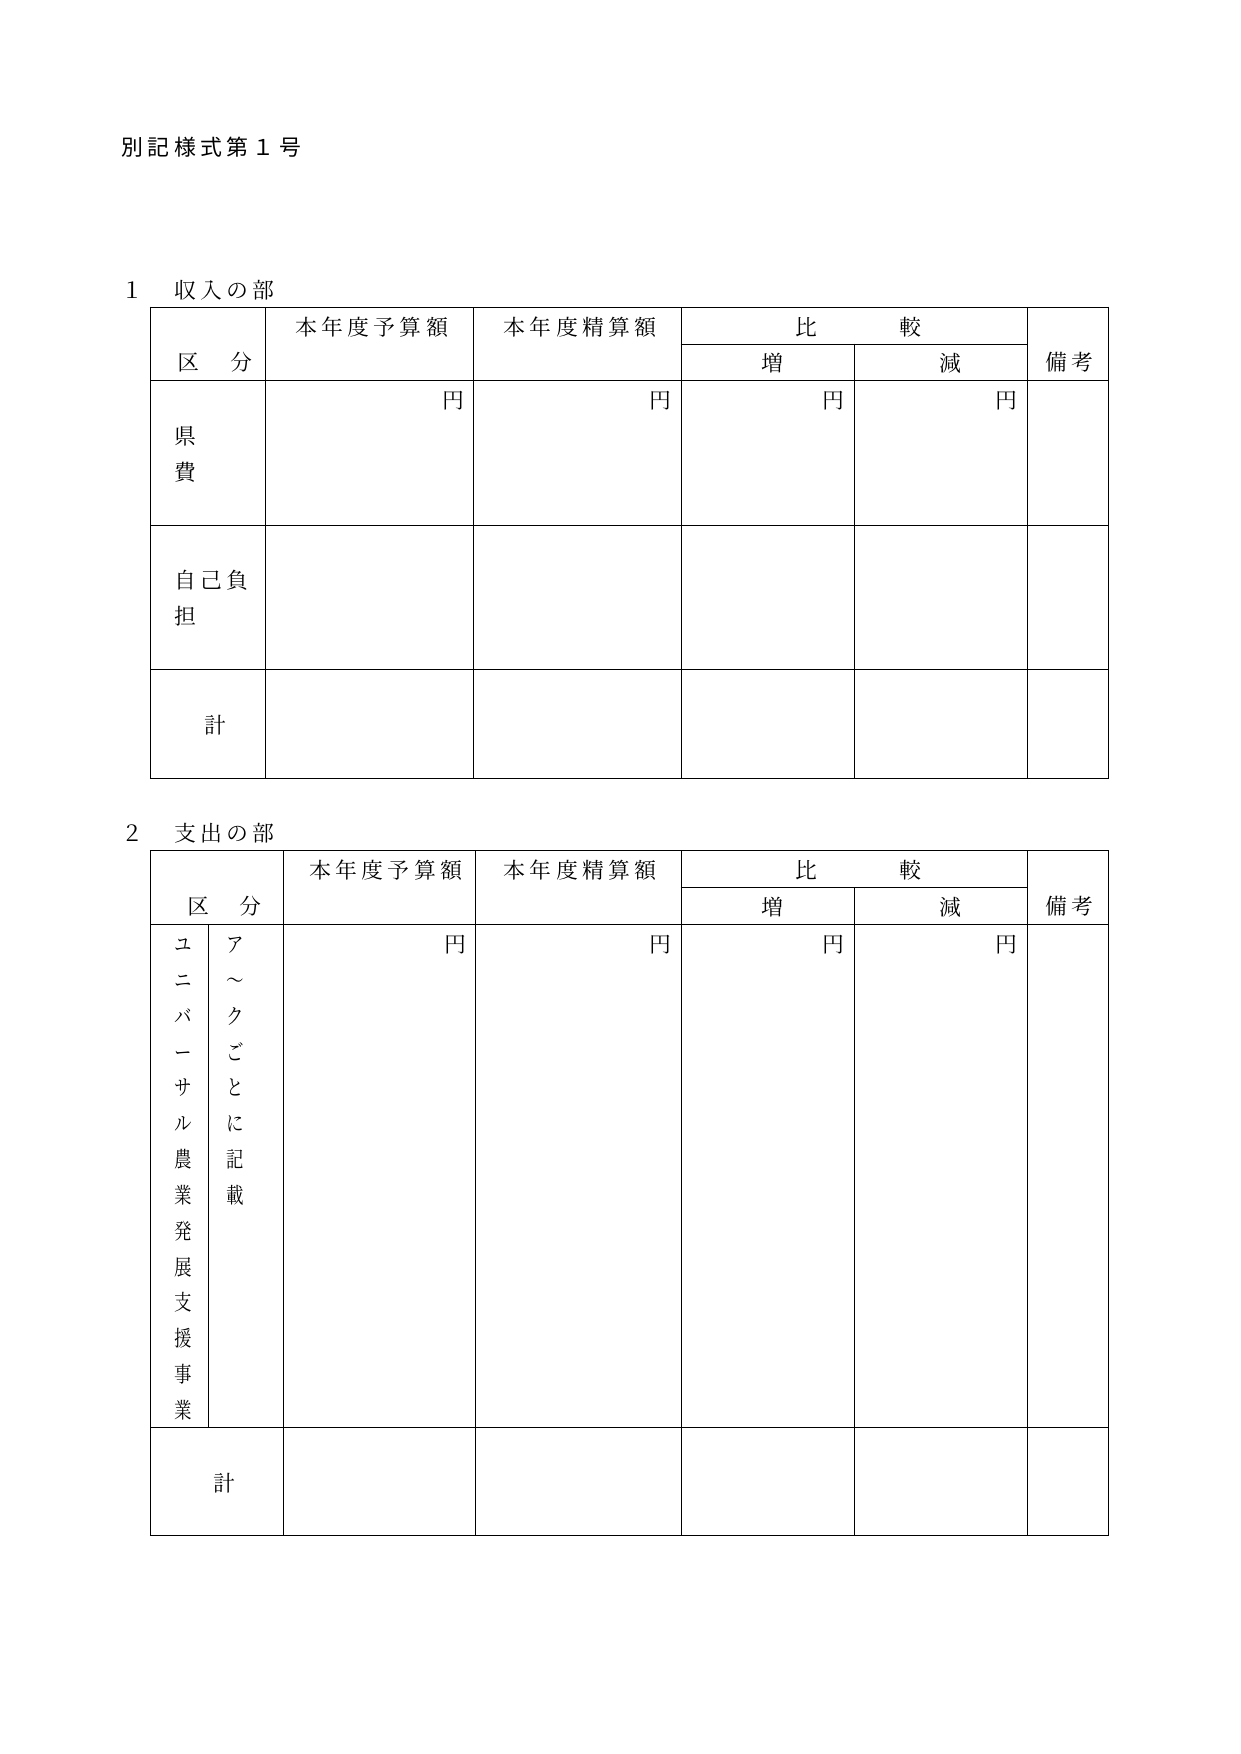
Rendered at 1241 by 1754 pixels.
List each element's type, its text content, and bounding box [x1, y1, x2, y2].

table_header 本年度精算額 [474, 308, 681, 380]
table_cell [266, 670, 473, 778]
table_cell 円 [284, 925, 475, 1427]
table_cell [682, 1428, 854, 1535]
table_cell [284, 1428, 475, 1535]
table_cell 円 [682, 381, 854, 525]
table_cell ユニバーサル農業発展支援事業 [151, 925, 208, 1427]
table_cell 円 [855, 381, 1027, 525]
table_cell ア～クごとに記載 [209, 925, 283, 1427]
table_cell [1028, 925, 1108, 1427]
table_cell 減 [855, 345, 1027, 380]
table_header 本年度予算額 [266, 308, 473, 380]
table_cell [474, 526, 681, 669]
table_cell [855, 526, 1027, 669]
table_cell [1028, 670, 1108, 778]
table_cell [1028, 526, 1108, 669]
table_cell [474, 670, 681, 778]
table_cell 計 [151, 1428, 283, 1535]
table_header 比 較 [682, 308, 1027, 343]
table_cell [1028, 381, 1108, 525]
table_cell [682, 526, 854, 669]
table_cell 円 [476, 925, 681, 1427]
text １ 収入の部 [121, 271, 1119, 307]
table_header 備考 [1028, 851, 1108, 924]
table_cell 円 [682, 925, 854, 1427]
table_cell [266, 526, 473, 669]
table_cell [682, 670, 854, 778]
table_cell 増 [682, 888, 854, 924]
table_cell 県 費 [151, 381, 265, 525]
table_cell [476, 1428, 681, 1535]
table_cell 円 [474, 381, 681, 525]
table_cell [855, 1428, 1027, 1535]
table_header 備考 [1028, 308, 1108, 380]
table_header 本年度精算額 [476, 851, 681, 924]
table_cell [855, 670, 1027, 778]
text ２ 支出の部 [121, 814, 1119, 850]
table_cell 自己負担 [151, 526, 265, 669]
table_cell 計 [151, 670, 265, 778]
table_header 区 分 [151, 308, 265, 380]
table_cell 円 [266, 381, 473, 525]
table_header 区 分 [151, 851, 283, 924]
table_header 比 較 [682, 851, 1027, 887]
text 別記様式第１号 [121, 127, 1119, 163]
table_header 本年度予算額 [284, 851, 475, 924]
table_cell 増 [682, 345, 854, 380]
table_cell 円 [855, 925, 1027, 1427]
table_cell [1028, 1428, 1108, 1535]
table_cell 減 [855, 888, 1027, 924]
